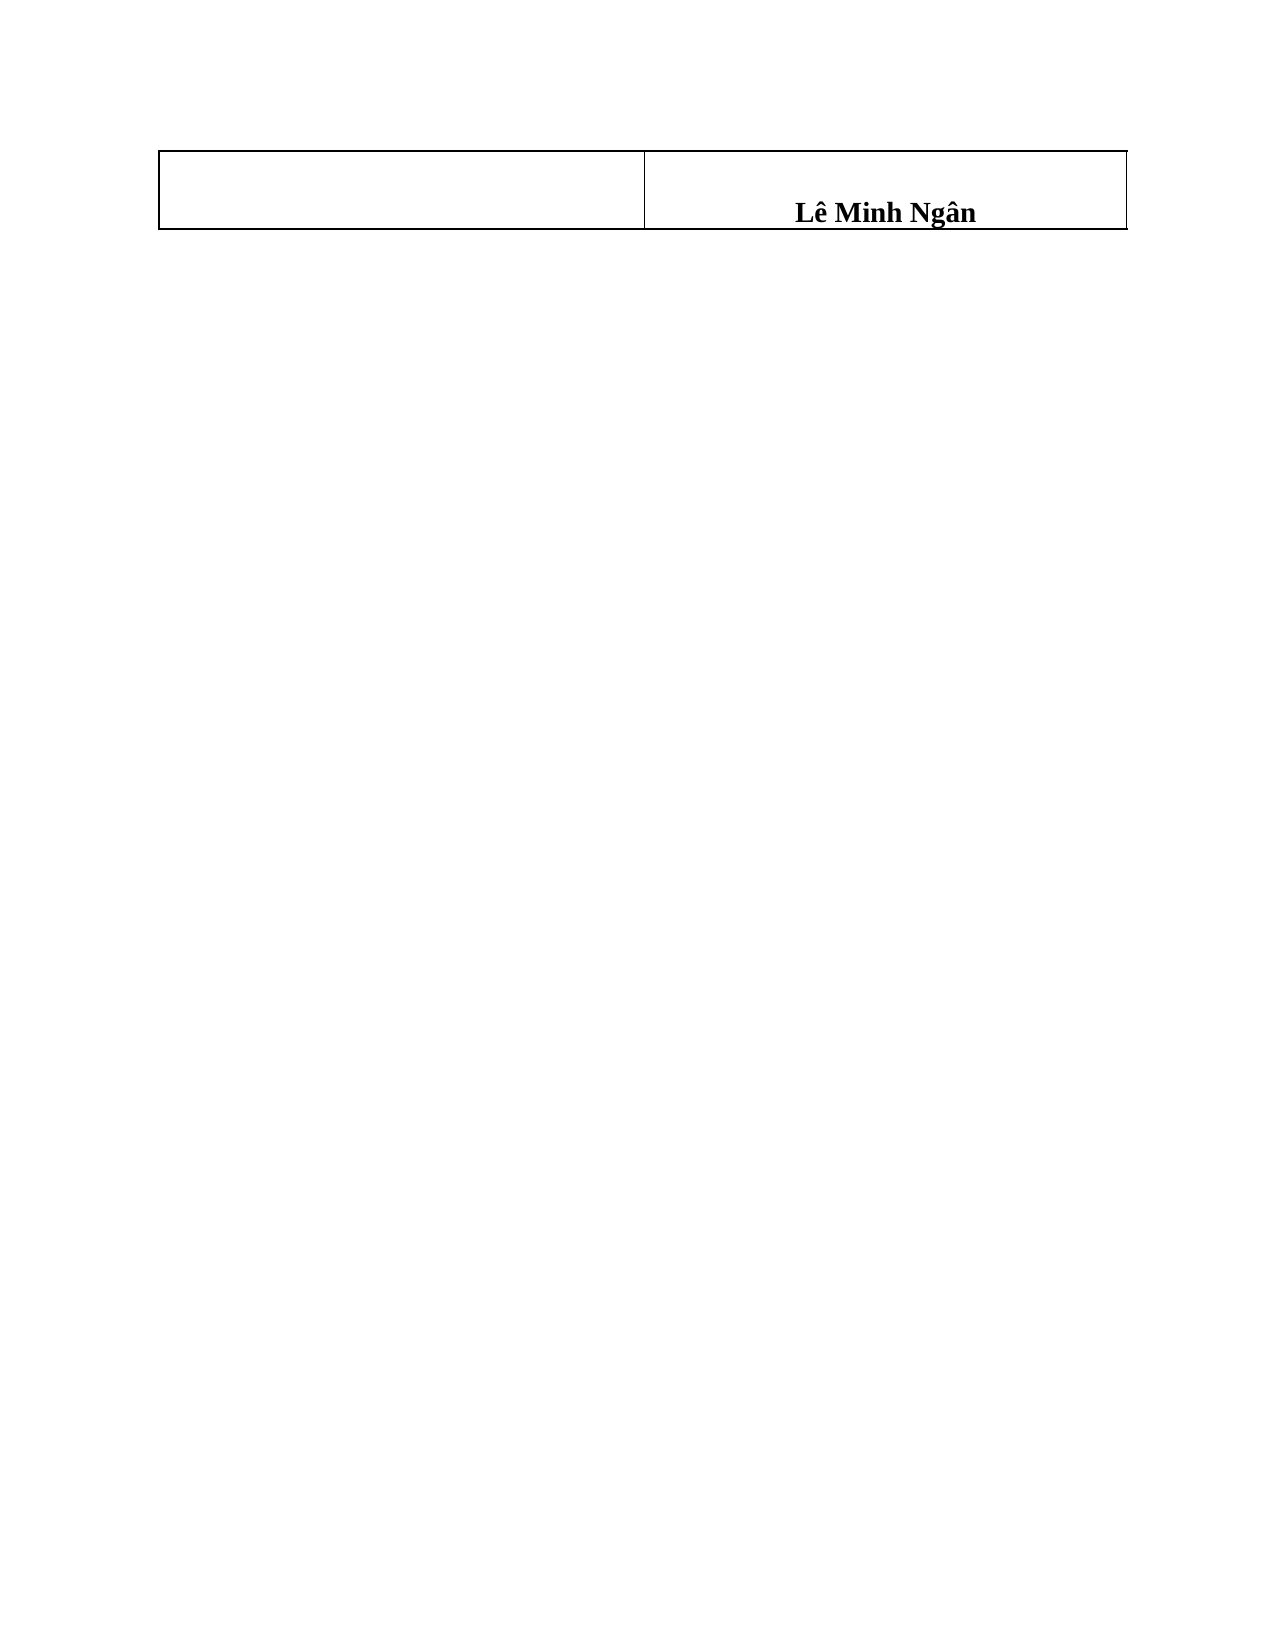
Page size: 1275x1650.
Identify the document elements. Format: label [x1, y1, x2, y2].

table_header [160, 152, 644, 228]
table_header [645, 152, 1126, 228]
